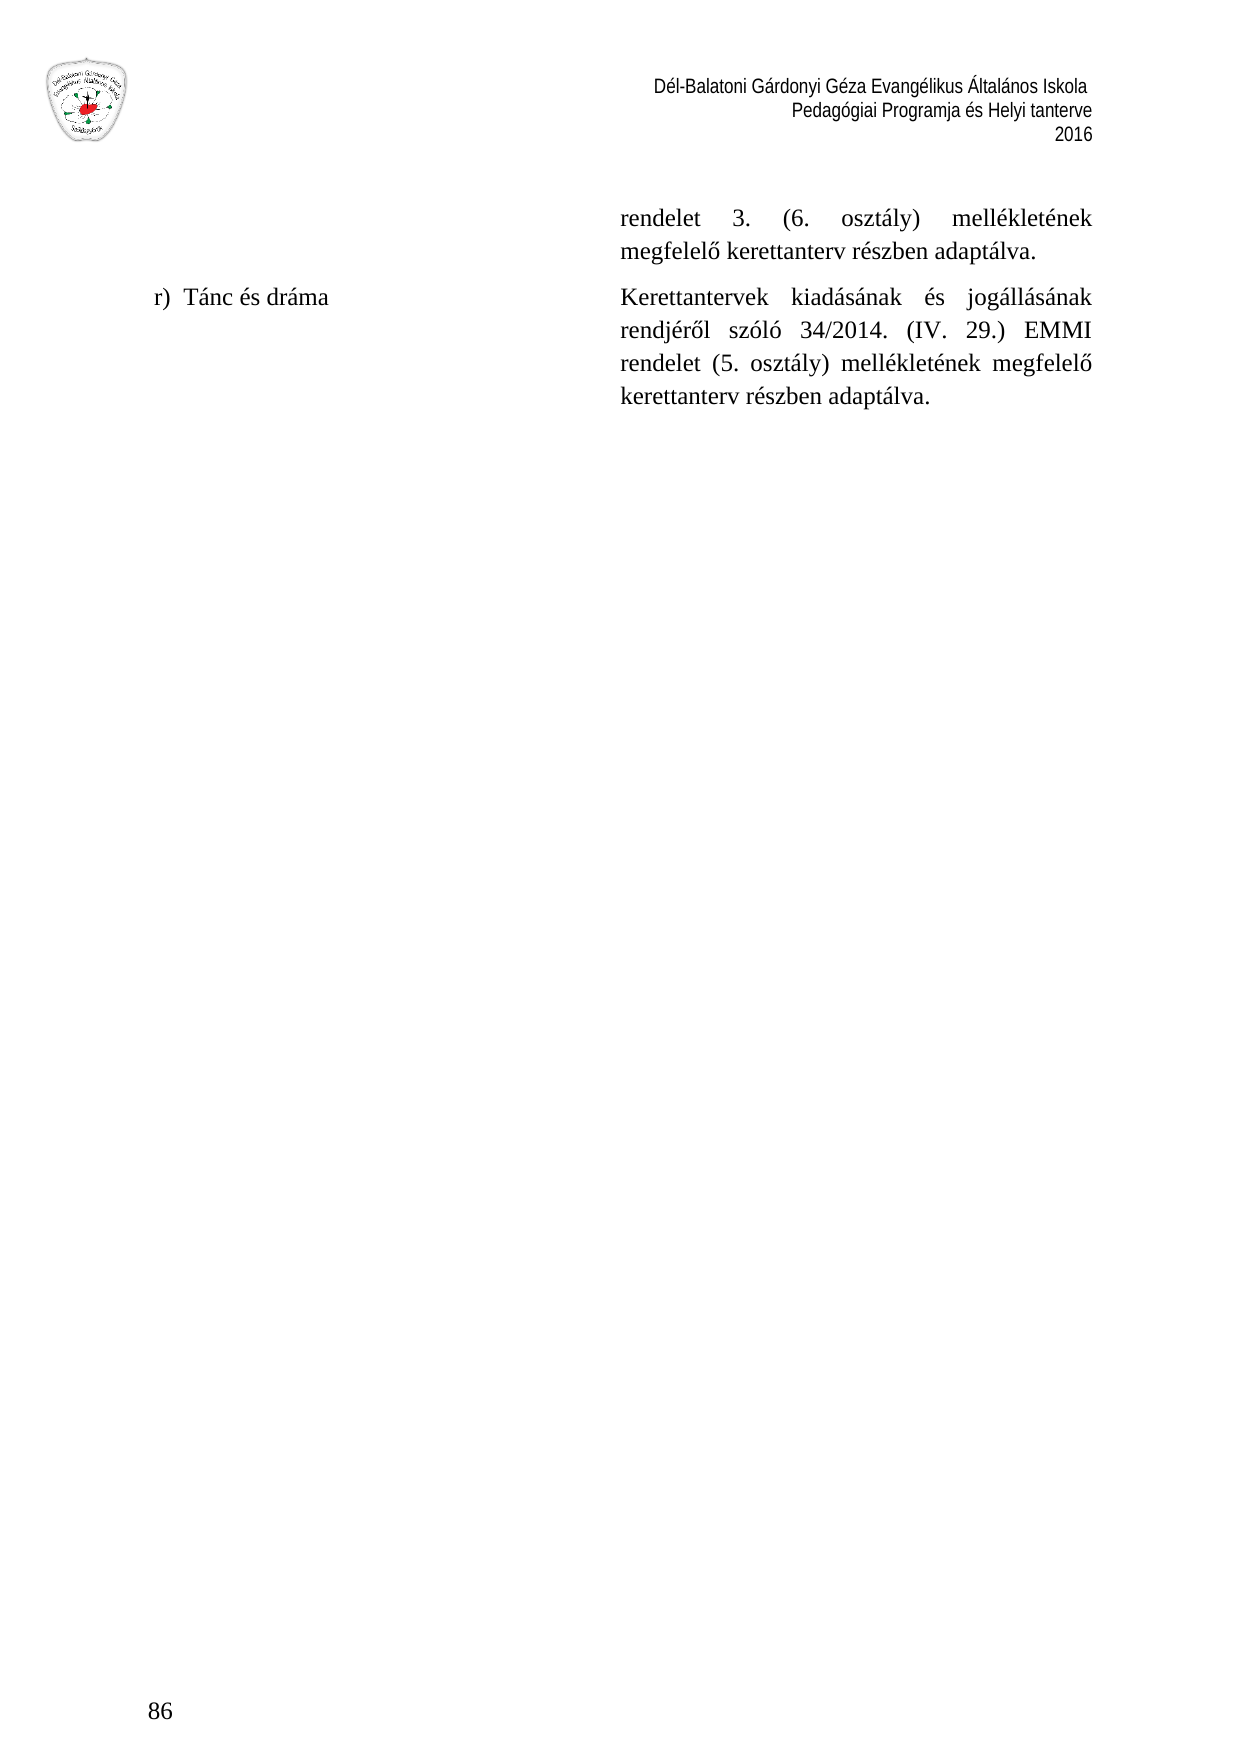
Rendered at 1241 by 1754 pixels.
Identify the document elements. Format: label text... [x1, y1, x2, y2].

picture [43, 53, 129, 145]
text r) Tánc és dráma Kerettantervek kiadásának és jogállásának rendjéről szóló 34/2014. (IV. 29.) EMMI rendelet (5. osztály) mellékletének megfelelő kerettanterv részben adaptálva. [148, 282, 1092, 409]
